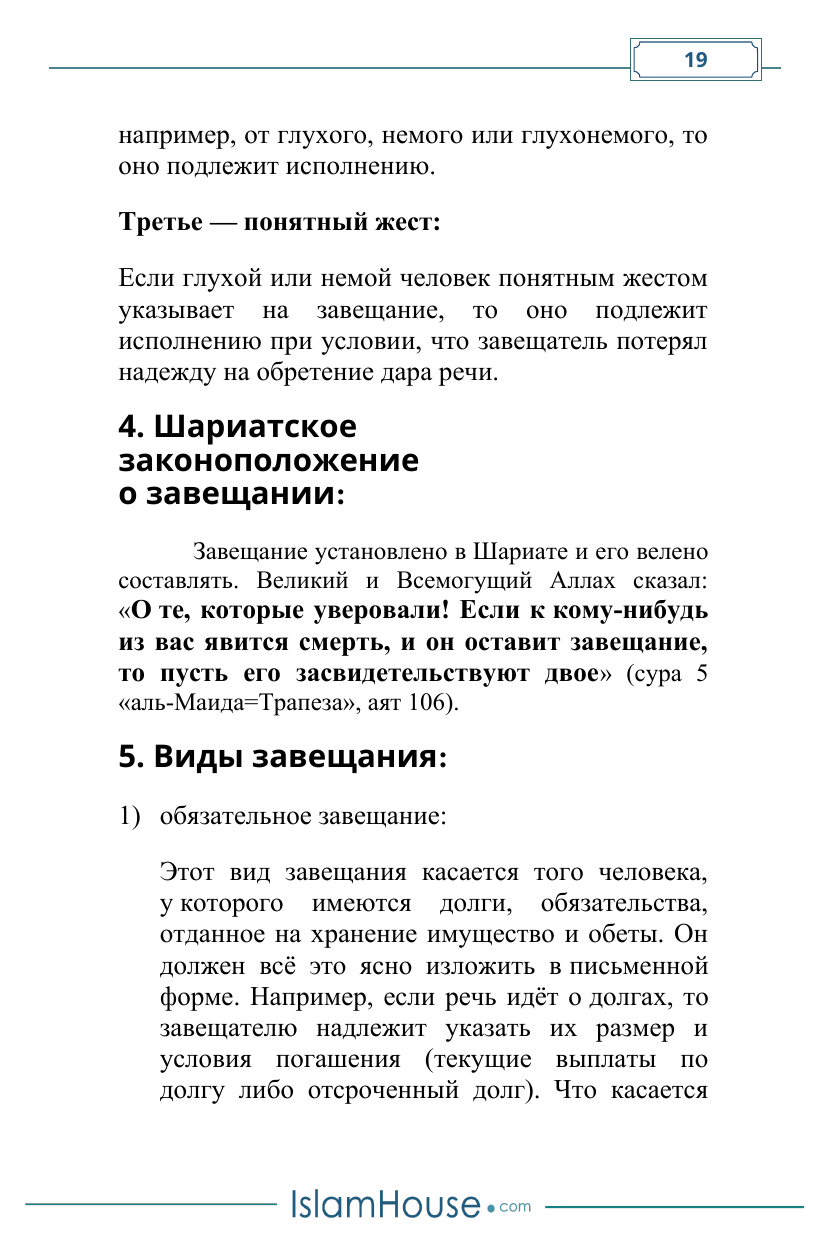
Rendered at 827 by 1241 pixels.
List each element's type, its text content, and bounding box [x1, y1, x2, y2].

picture [18, 1183, 277, 1221]
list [159, 855, 709, 1104]
text Если глухой или немой человек понятным жестом указывает на завещание, то оно подлежит исполнению при условии, что завещатель потерял надежду на обретение дара речи. [118, 262, 709, 386]
text Третье — понятный жест: [118, 205, 709, 237]
list 1) обязательное завещание: [118, 799, 709, 830]
subtitle 5. Виды завещания: [118, 741, 649, 774]
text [118, 118, 709, 180]
subtitle 4. Шариатское законоположение о завещании: [118, 411, 649, 511]
text Завещание установлено в Шариате и его велено составлять. Великий и Всемогущий Аллах сказал: «О те, которые уверовали! Если к кому-нибудь из вас явится смерть, и он оставит завещание, то пусть его засвидетельствуют двое» (сура 5 «аль-Маида=Трапеза», аят 106). [118, 536, 709, 716]
picture [284, 1184, 805, 1225]
